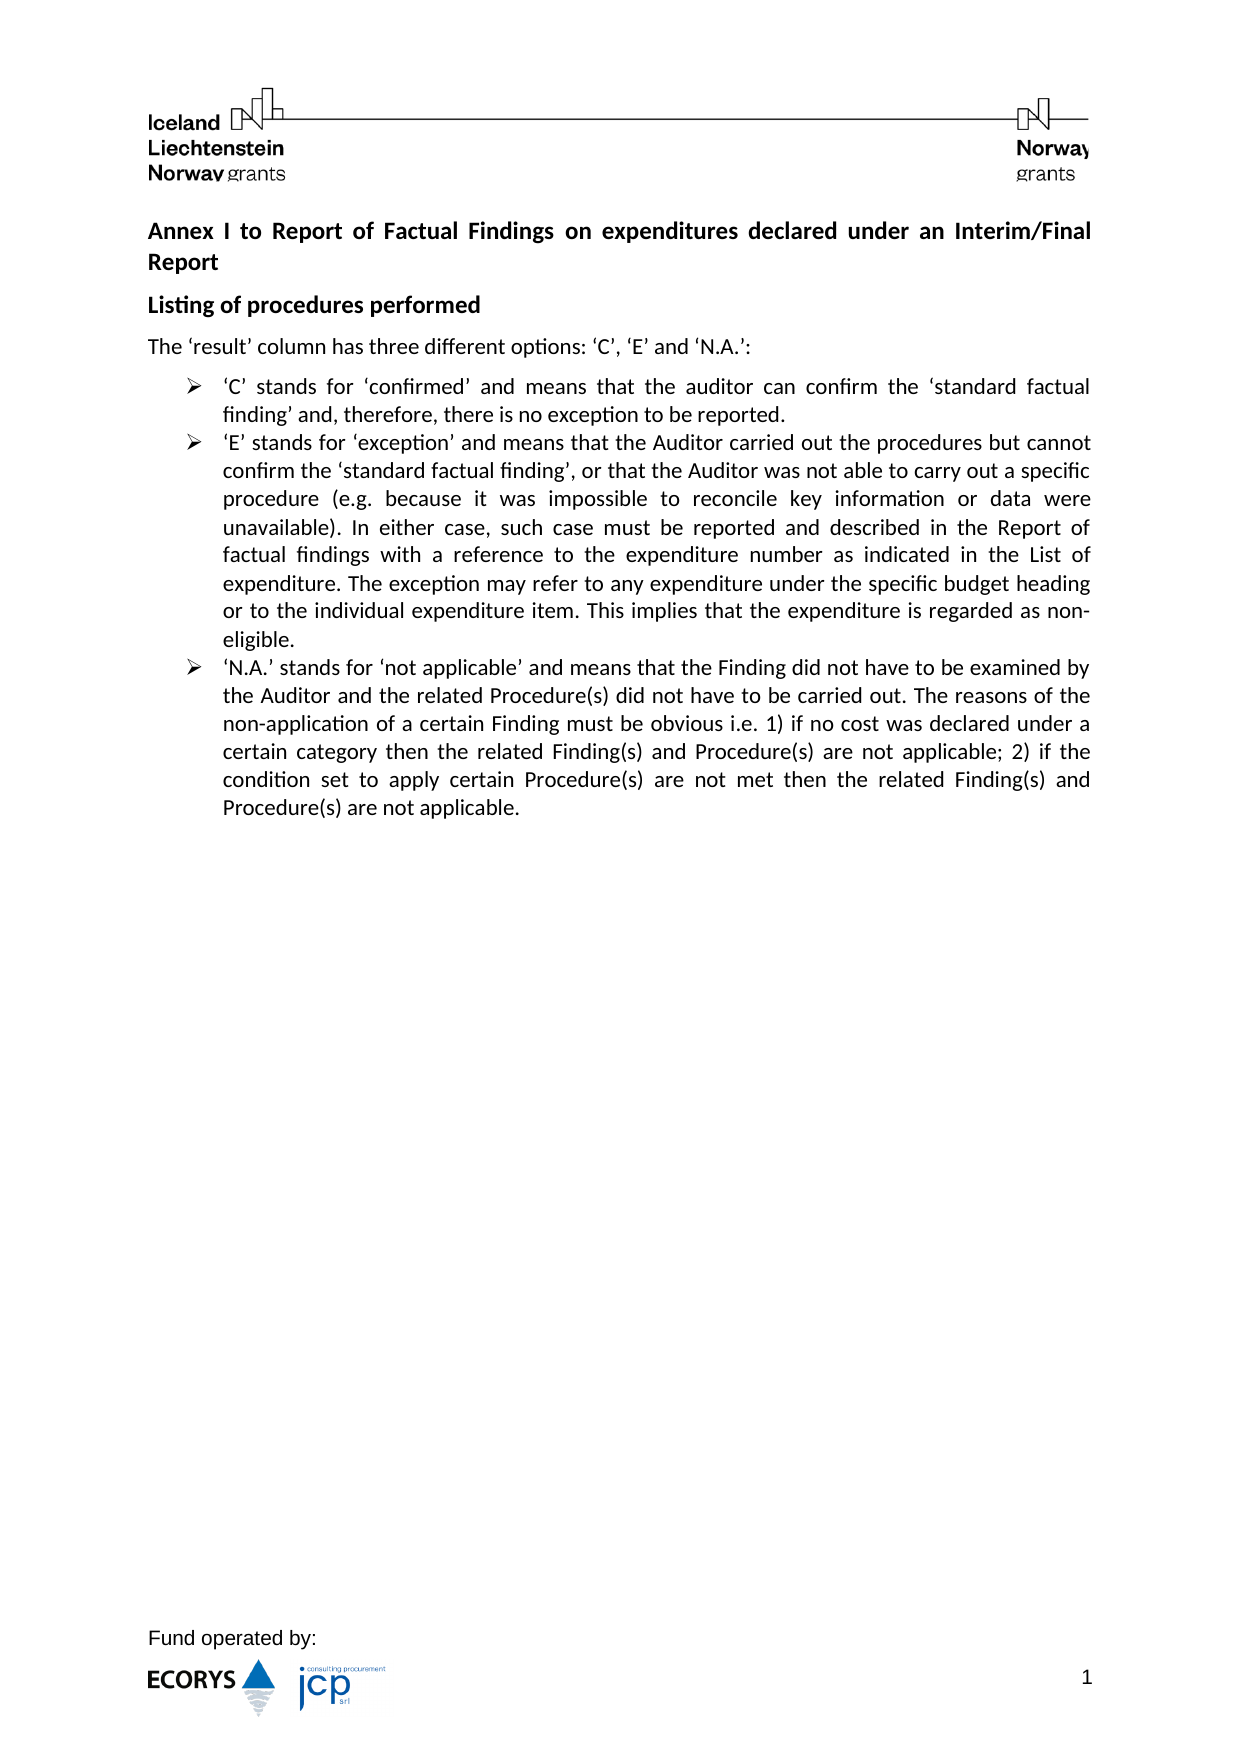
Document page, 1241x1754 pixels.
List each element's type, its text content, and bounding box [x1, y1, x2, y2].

picture [290, 1659, 394, 1717]
text Annex I to Report of Factual Findings on expenditures declared under an Interim/Final Report [148, 215, 1092, 276]
list ‘N.A.’ stands for ‘not applicable’ and means that the Finding did not have to be examined by the Auditor and the related Procedure(s) did not have to be carried out. The reasons of the non-application of a certain Finding must be obvious i.e. 1) if no cost was declared under a certain category then the related Finding(s) and Procedure(s) are not applicable; 2) if the condition set to apply certain Procedure(s) are not met then the related Finding(s) and Procedure(s) are not applicable. [185, 653, 1092, 821]
text The ‘result’ column has three different options: ‘C’, ‘E’ and ‘N.A.’: [148, 332, 1092, 360]
picture [148, 1659, 275, 1717]
list ‘E’ stands for ‘exception’ and means that the Auditor carried out the procedures but cannot confirm the ‘standard factual finding’, or that the Auditor was not able to carry out a specific procedure (e.g. because it was impossible to reconcile key information or data were unavailable). In either case, such case must be reported and described in the Report of factual findings with a reference to the expenditure number as indicated in the List of expenditure. The exception may refer to any expenditure under the specific budget heading or to the individual expenditure item. This implies that the expenditure is regarded as non-eligible. [185, 428, 1092, 653]
list ‘C’ stands for ‘confirmed’ and means that the auditor can confirm the ‘standard factual finding’ and, therefore, there is no exception to be reported. [185, 372, 1092, 428]
picture [147, 87, 1088, 181]
text Listing of procedures performed [148, 289, 1092, 319]
